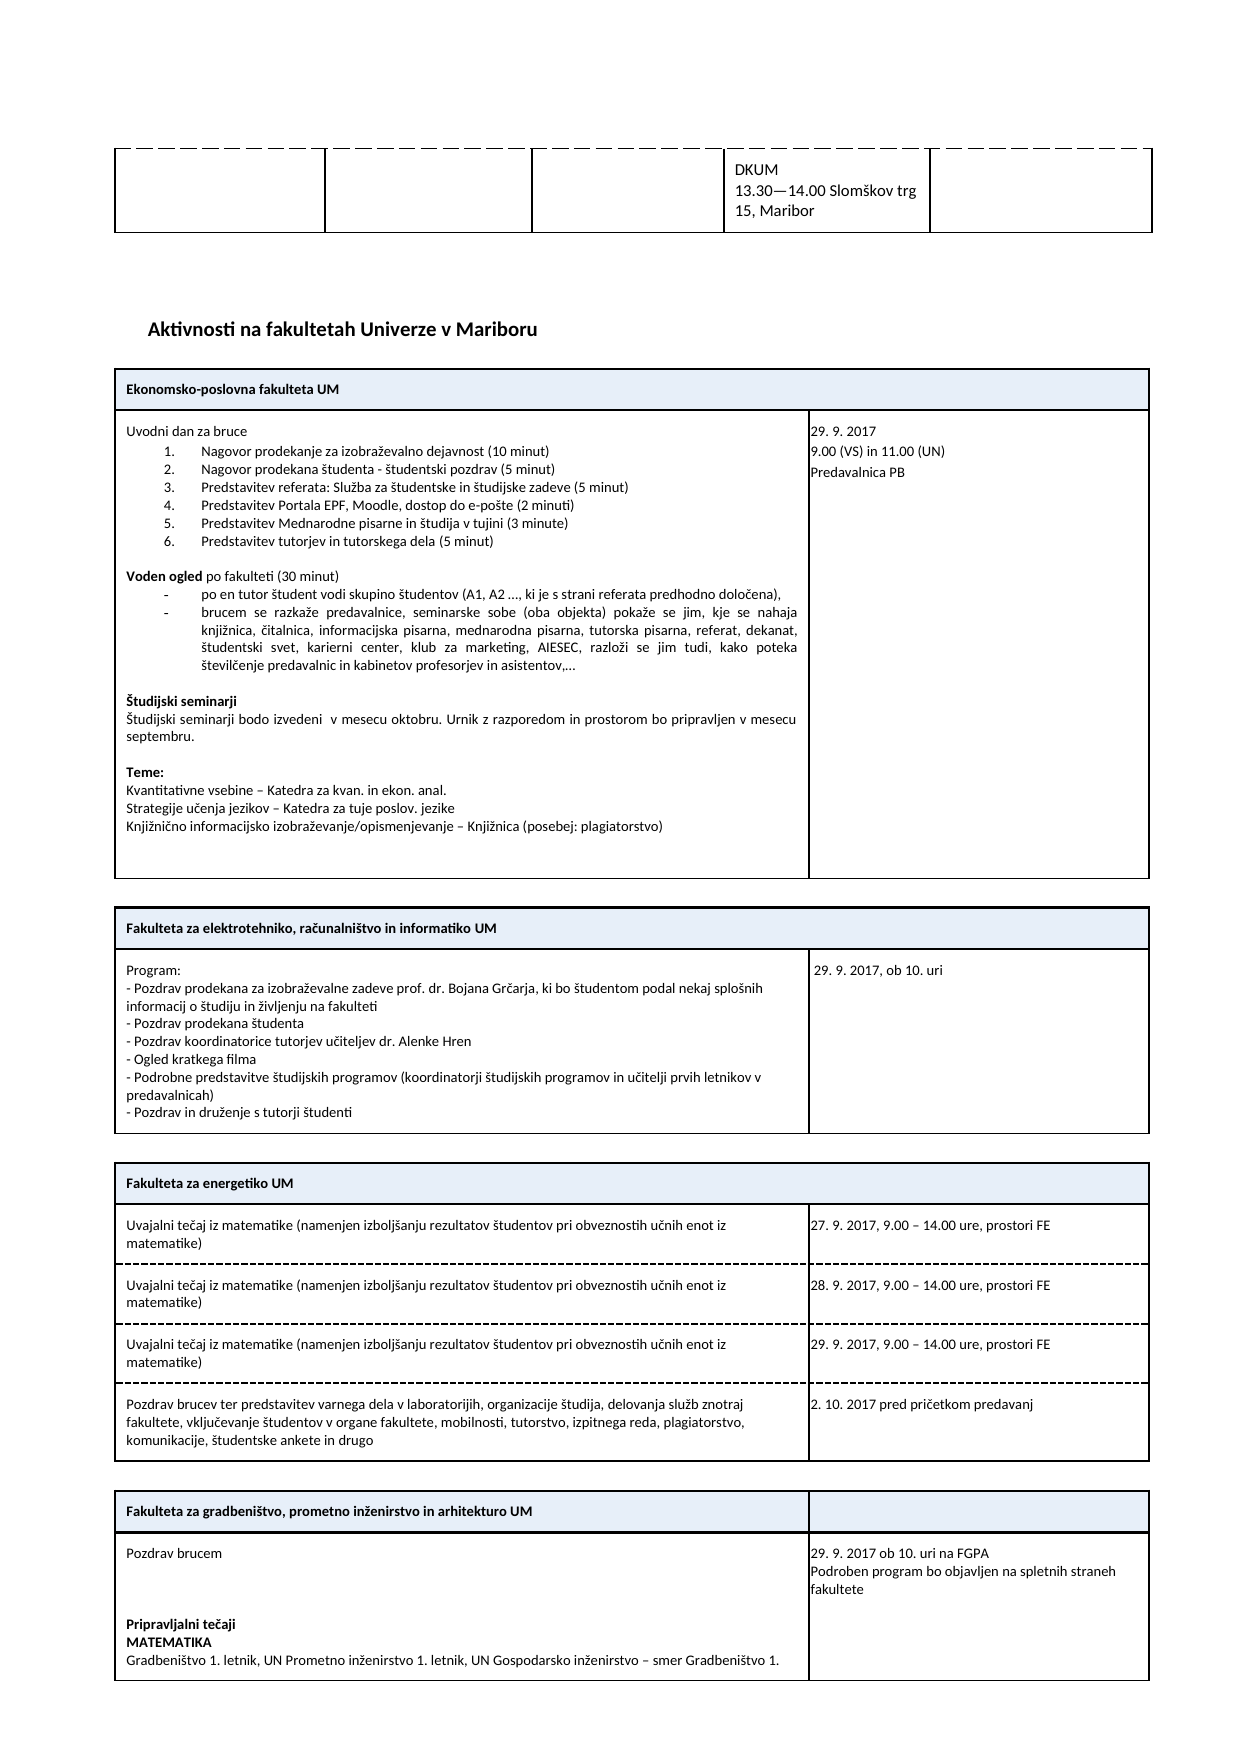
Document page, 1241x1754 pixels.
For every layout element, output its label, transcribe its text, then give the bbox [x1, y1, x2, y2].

table_cell Uvajalni tečaj iz matematike (namenjen izboljšanju rezultatov študentov pri obveznostih učnih enot iz matematike) [116, 1323, 808, 1382]
table_cell DKUM 13.30—14.00 Slomškov trg 15, Maribor [725, 148, 929, 232]
table_cell [116, 148, 324, 232]
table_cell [116, 1534, 808, 1680]
table_cell Pozdrav brucev ter predstavitev varnega dela v laboratorijih, organizacije študija, delovanja služb znotraj fakultete, vključevanje študentov v organe fakultete, mobilnosti, tutorstvo, izpitnega reda, plagiatorstvo, komunikacije, študentske ankete in drugo [116, 1382, 808, 1459]
table_cell Program: - Pozdrav prodekana za izobraževalne zadeve prof. dr. Bojana Grčarja, ki bo študentom podal nekaj splošnih informacij o študiju in življenju na fakulteti - Pozdrav prodekana študenta - Pozdrav koordinatorice tutorjev učiteljev dr. Alenke Hren - Ogled kratkega filma - Podrobne predstavitve študijskih programov (koordinatorji študijskih programov in učitelji prvih letnikov v predavalnicah) - Pozdrav in druženje s tutorji študenti [116, 950, 808, 1132]
table_cell [326, 148, 531, 232]
table_cell [533, 148, 723, 232]
table_cell Uvajalni tečaj iz matematike (namenjen izboljšanju rezultatov študentov pri obveznostih učnih enot iz matematike) [116, 1205, 808, 1263]
text Aktivnosti na fakultetah Univerze v Mariboru [148, 317, 1092, 342]
table_cell Uvajalni tečaj iz matematike (namenjen izboljšanju rezultatov študentov pri obveznostih učnih enot iz matematike) [116, 1263, 808, 1322]
table_cell [931, 148, 1151, 232]
table_header Ekonomsko-poslovna fakulteta UM [116, 370, 1148, 409]
table_cell 29. 9. 2017, ob 10. uri [810, 950, 1148, 1132]
table_cell 2. 10. 2017 pred pričetkom predavanj [810, 1382, 1148, 1459]
table_header Fakulteta za energetiko UM [116, 1164, 1148, 1203]
table_cell Uvodni dan za bruce Nagovor prodekanje za izobraževalno dejavnost (10 minut) Nagovor prodekana študenta - študentski pozdrav (5 minut) Predstavitev referata: Služba za študentske in študijske zadeve (5 minut) Predstavitev Portala EPF, Moodle, dostop do e-pošte (2 minuti) Predstavitev Mednarodne pisarne in študija v tujini (3 minute) Predstavitev tutorjev in tutorskega dela (5 minut) Voden ogled po fakulteti (30 minut) po en tutor študent vodi skupino študentov (A1, A2 …, ki je s strani referata predhodno določena), brucem se razkaže predavalnice, seminarske sobe (oba objekta) pokaže se jim, kje se nahaja knjižnica, čitalnica, informacijska pisarna, mednarodna pisarna, tutorska pisarna, referat, dekanat, študentski svet, karierni center, klub za marketing, AIESEC, razloži se jim tudi, kako poteka številčenje predavalnic in kabinetov profesorjev in asistentov,… Študijski seminarji Študijski seminarji bodo izvedeni v mesecu oktobru. Urnik z razporedom in prostorom bo pripravljen v mesecu septembru. Teme: Kvantitativne vsebine – Katedra za kvan. in ekon. anal. Strategije učenja jezikov – Katedra za tuje poslov. jezike Knjižnično informacijsko izobraževanje/opismenjevanje – Knjižnica (posebej: plagiatorstvo) [116, 411, 808, 877]
table_cell 27. 9. 2017, 9.00 – 14.00 ure, prostori FE [810, 1205, 1148, 1263]
table_cell 29. 9. 2017, 9.00 – 14.00 ure, prostori FE [810, 1323, 1148, 1382]
table_header [810, 1492, 1148, 1531]
table_header Fakulteta za elektrotehniko, računalništvo in informatiko UM [116, 909, 1148, 948]
table_cell 28. 9. 2017, 9.00 – 14.00 ure, prostori FE [810, 1263, 1148, 1322]
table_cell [810, 1534, 1148, 1680]
table_cell 29. 9. 2017 9.00 (VS) in 11.00 (UN) Predavalnica PB [810, 411, 1148, 877]
table_header Fakulteta za gradbeništvo, prometno inženirstvo in arhitekturo UM [116, 1492, 808, 1531]
